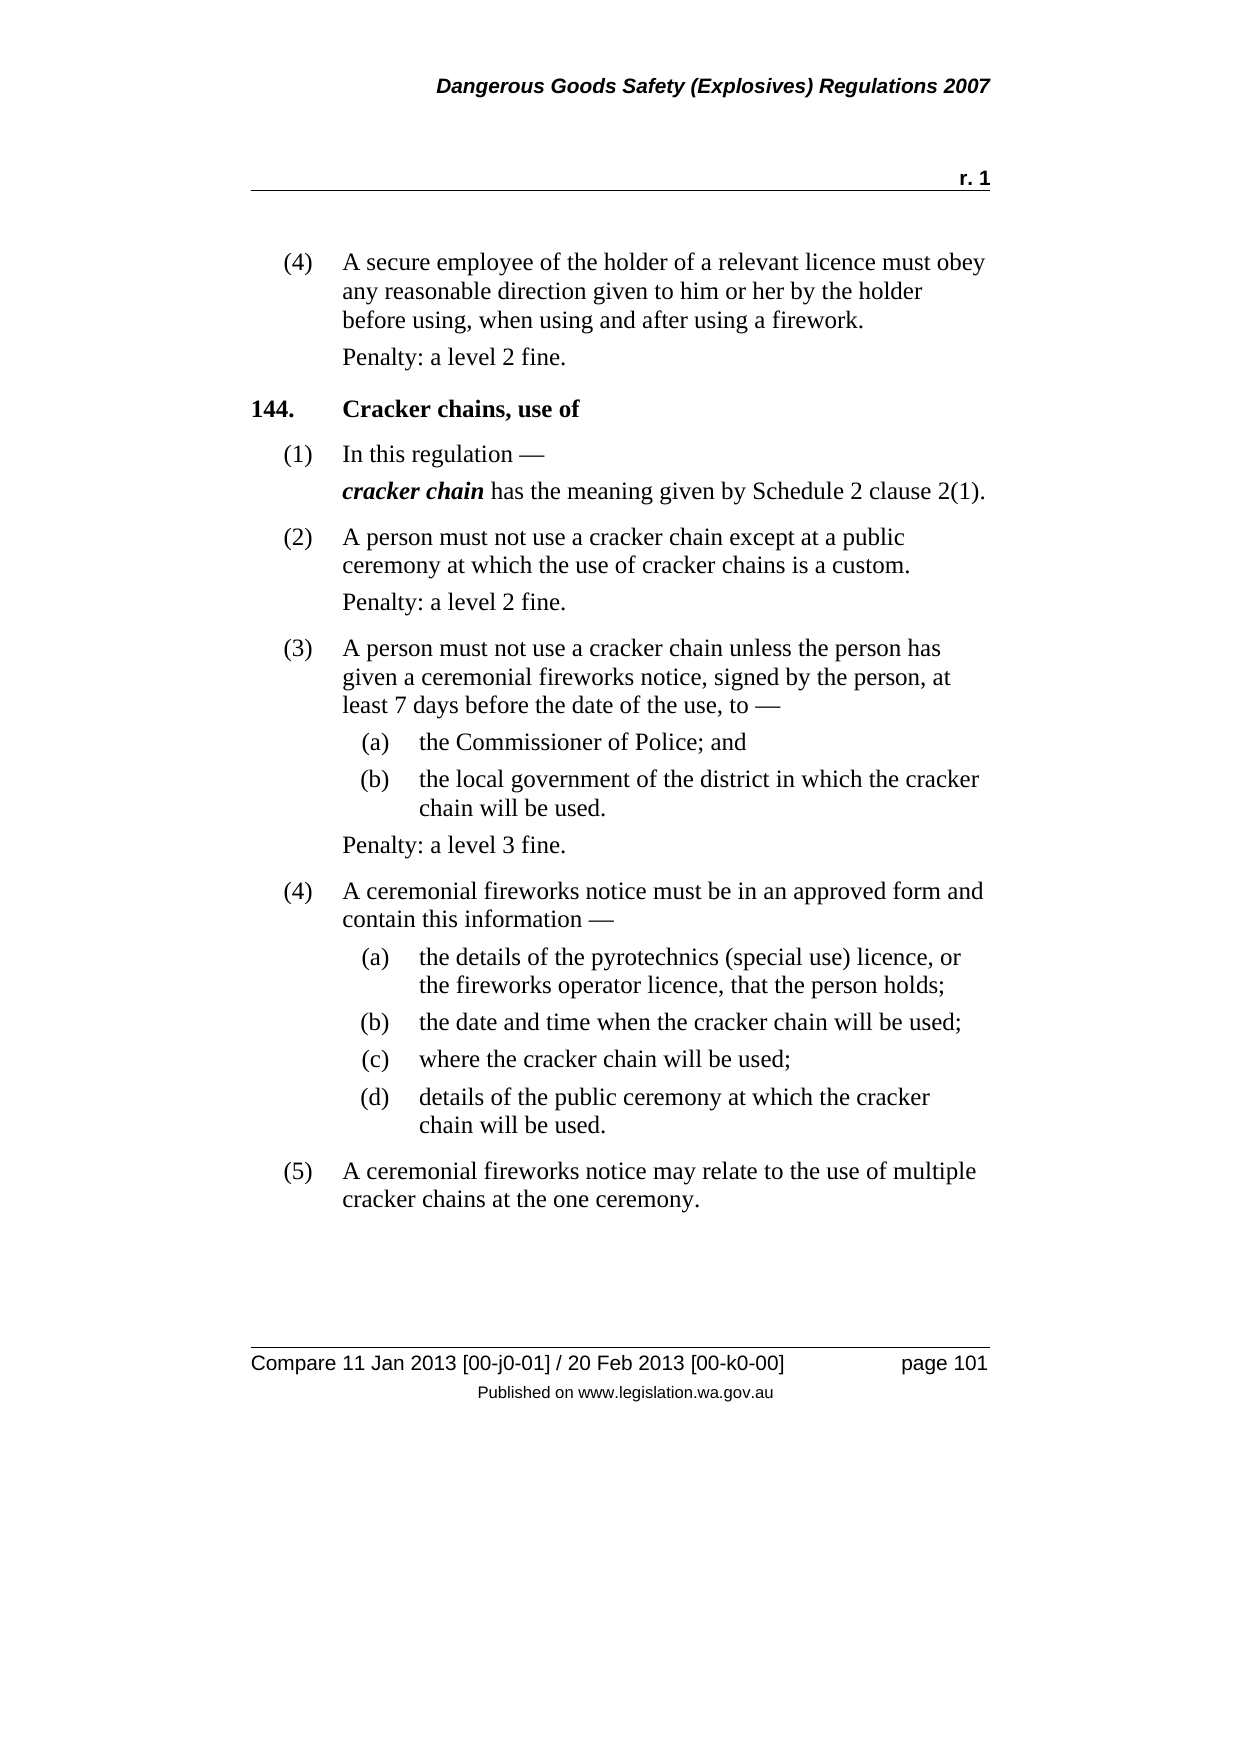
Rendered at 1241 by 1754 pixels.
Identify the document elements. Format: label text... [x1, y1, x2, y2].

text cracker chain has the meaning given by Schedule 2 clause 2(1). [251, 476, 990, 505]
text (2) A person must not use a cracker chain except at a public ceremony at which the use of cracker chains is a custom. [251, 522, 990, 579]
text Penalty: a level 3 fine. [251, 830, 990, 859]
subtitle 144. Cracker chains, use of [251, 394, 990, 422]
text Penalty: a level 2 fine. [251, 342, 990, 371]
text Penalty: a level 2 fine. [251, 587, 990, 616]
text (4) A ceremonial fireworks notice must be in an approved form and contain this information — [251, 876, 990, 933]
text (d) details of the public ceremony at which the cracker chain will be used. [251, 1082, 990, 1139]
text (a) the details of the pyrotechnics (special use) licence, or the fireworks operator licence, that the person holds; [251, 942, 990, 999]
text (1) In this regulation — [251, 439, 990, 468]
text (c) where the cracker chain will be used; [251, 1044, 990, 1073]
text (b) the date and time when the cracker chain will be used; [251, 1007, 990, 1036]
text (a) the Commissioner of Police; and [251, 727, 990, 756]
text (4) A secure employee of the holder of a relevant licence must obey any reasonable direction given to him or her by the holder before using, when using and after using a firework. [251, 247, 990, 334]
text (5) A ceremonial fireworks notice may relate to the use of multiple cracker chains at the one ceremony. [251, 1156, 990, 1213]
text (b) the local government of the district in which the cracker chain will be used. [251, 764, 990, 822]
text (3) A person must not use a cracker chain unless the person has given a ceremonial fireworks notice, signed by the person, at least 7 days before the date of the use, to — [251, 633, 990, 719]
